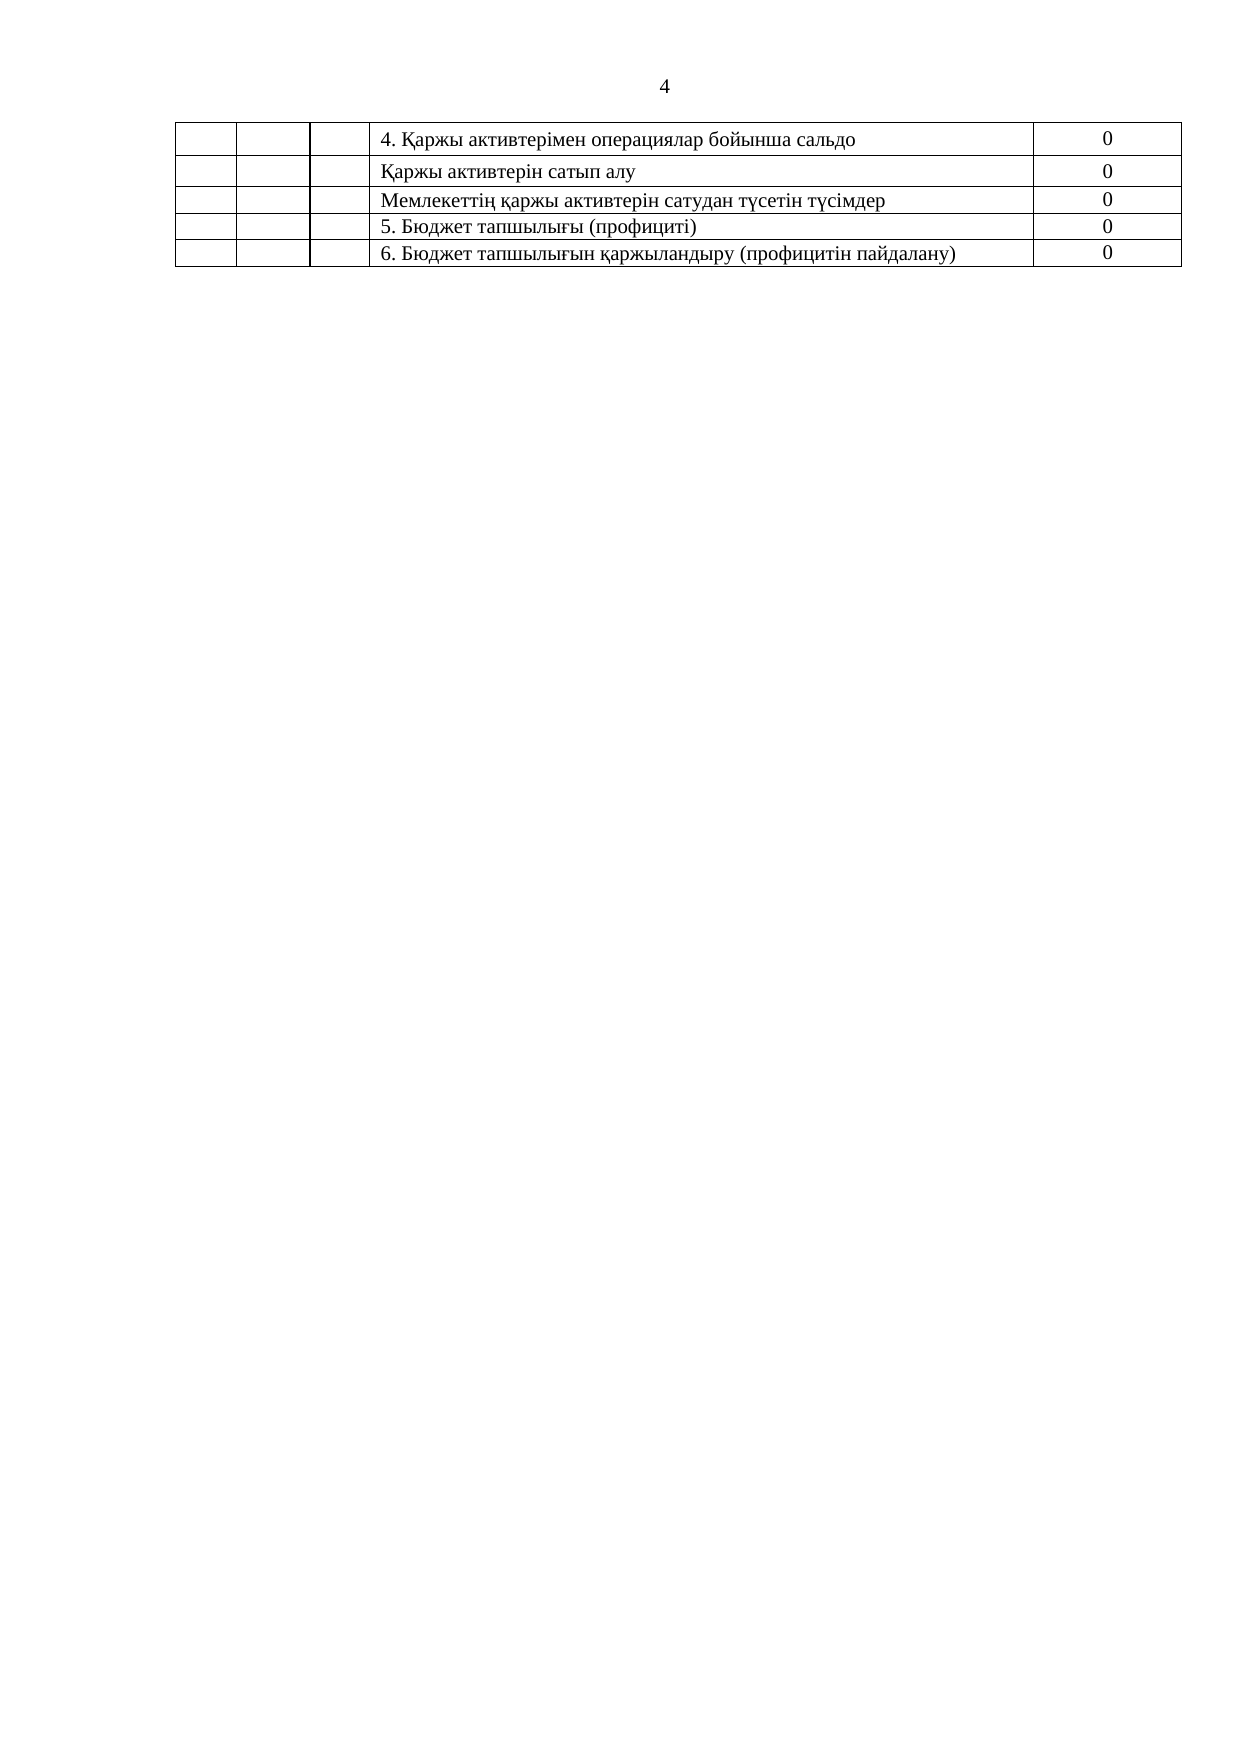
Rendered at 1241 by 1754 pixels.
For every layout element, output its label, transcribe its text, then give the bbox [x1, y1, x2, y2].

table_cell 0 [1034, 187, 1181, 213]
table_cell [176, 187, 236, 213]
table_cell [176, 214, 236, 239]
table_cell [311, 123, 369, 155]
table_cell 0 [1034, 214, 1181, 239]
table_cell [176, 123, 236, 155]
table_cell 0 [1034, 240, 1181, 266]
table_cell [311, 214, 369, 239]
table_cell [311, 187, 369, 213]
table_cell 0 [1034, 156, 1181, 186]
table_cell [237, 156, 309, 186]
table_cell 6. Бюджет тапшылығын қаржыландыру (профицитін пайдалану) [370, 240, 1033, 266]
table_cell [311, 156, 369, 186]
table_cell 5. Бюджет тапшылығы (профициті) [370, 214, 1033, 239]
table_cell [237, 187, 309, 213]
table_cell [176, 156, 236, 186]
table_cell [237, 123, 309, 155]
table_cell Мемлекеттің қаржы активтерін сатудан түсетін түсімдер [370, 187, 1033, 213]
table_cell 4. Қаржы активтерімен операциялар бойынша сальдо [370, 123, 1033, 155]
table_cell [237, 214, 309, 239]
table_cell [311, 240, 369, 266]
table_cell Қаржы активтерін сатып алу [370, 156, 1033, 186]
table_cell [237, 240, 309, 266]
table_cell 0 [1034, 123, 1181, 155]
table_cell [176, 240, 236, 266]
